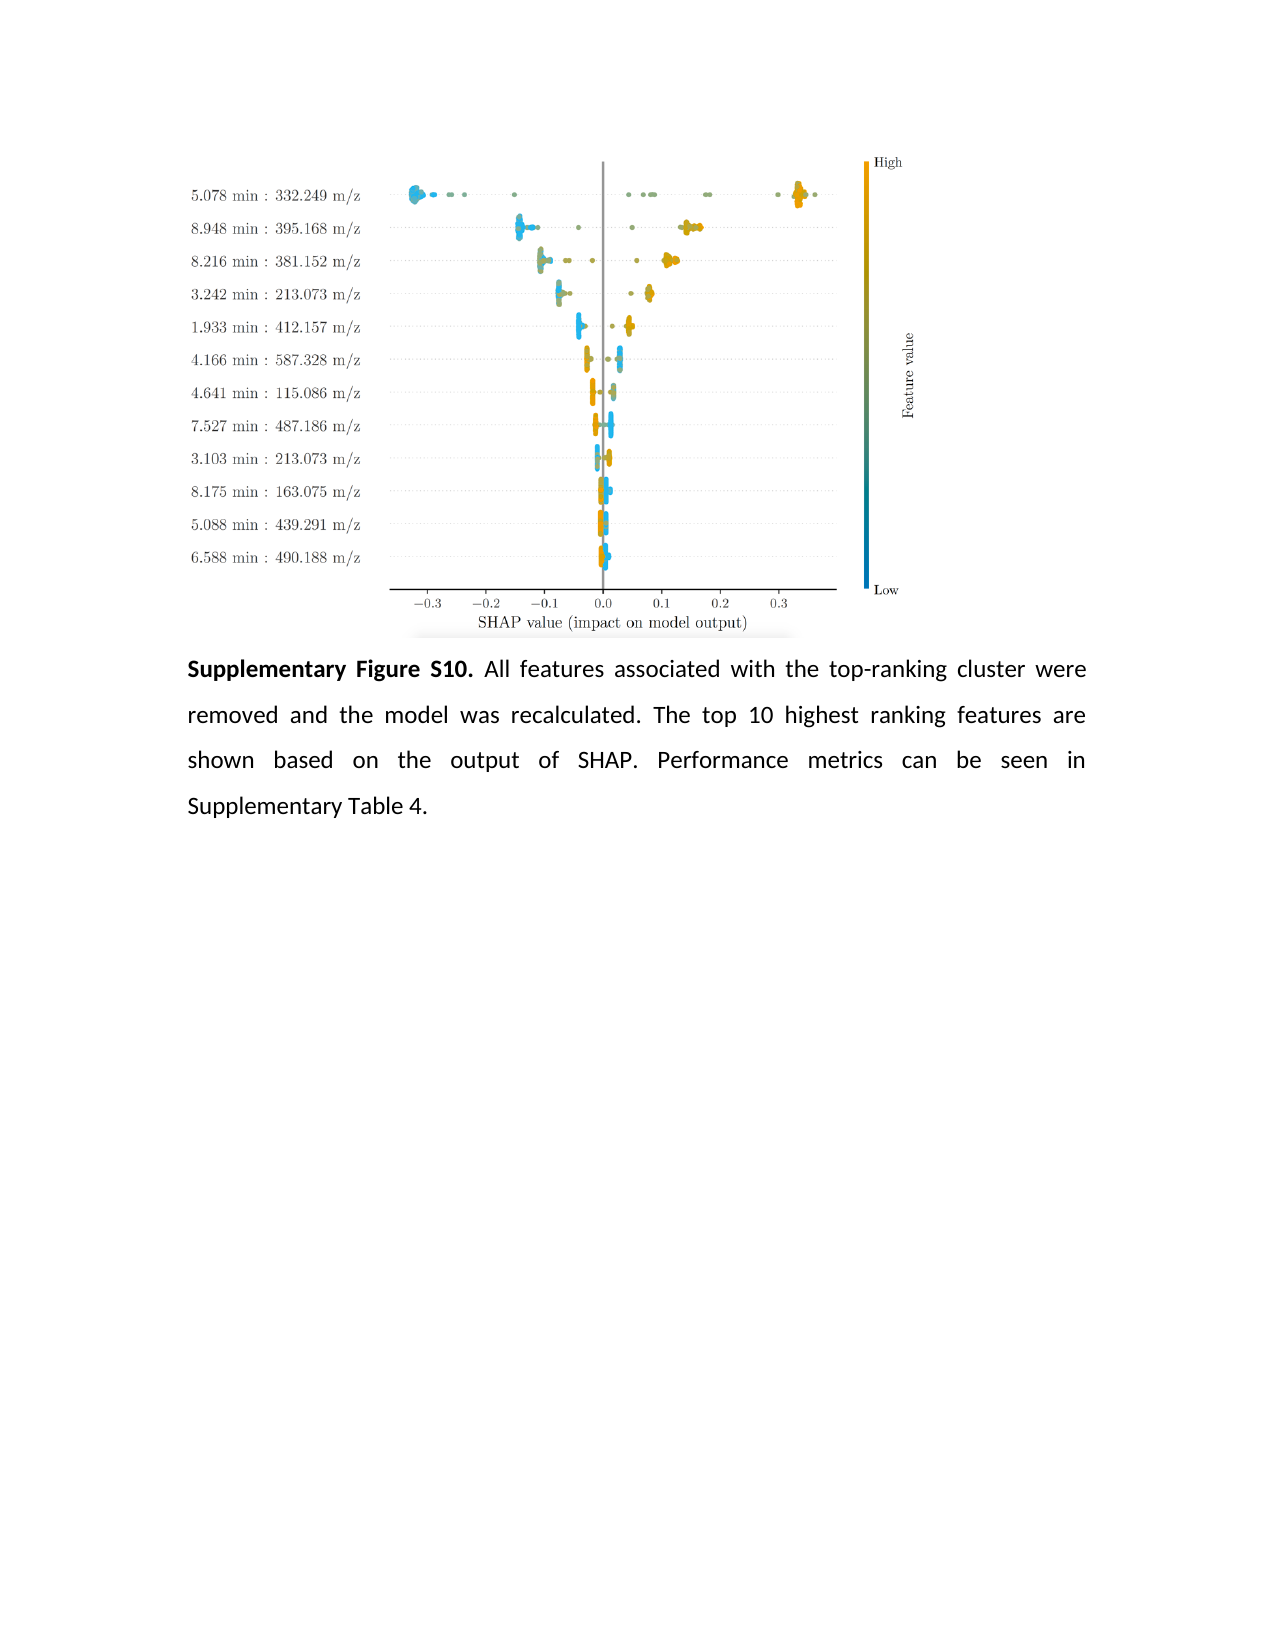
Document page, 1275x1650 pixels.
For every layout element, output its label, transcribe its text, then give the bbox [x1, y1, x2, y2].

text Supplementary Figure S10. All features associated with the top-ranking cluster were removed and the model was recalculated. The top 10 highest ranking features are shown based on the output of SHAP. Performance metrics can be seen in Supplementary Table 4. [187, 653, 1087, 821]
picture [187, 150, 920, 638]
